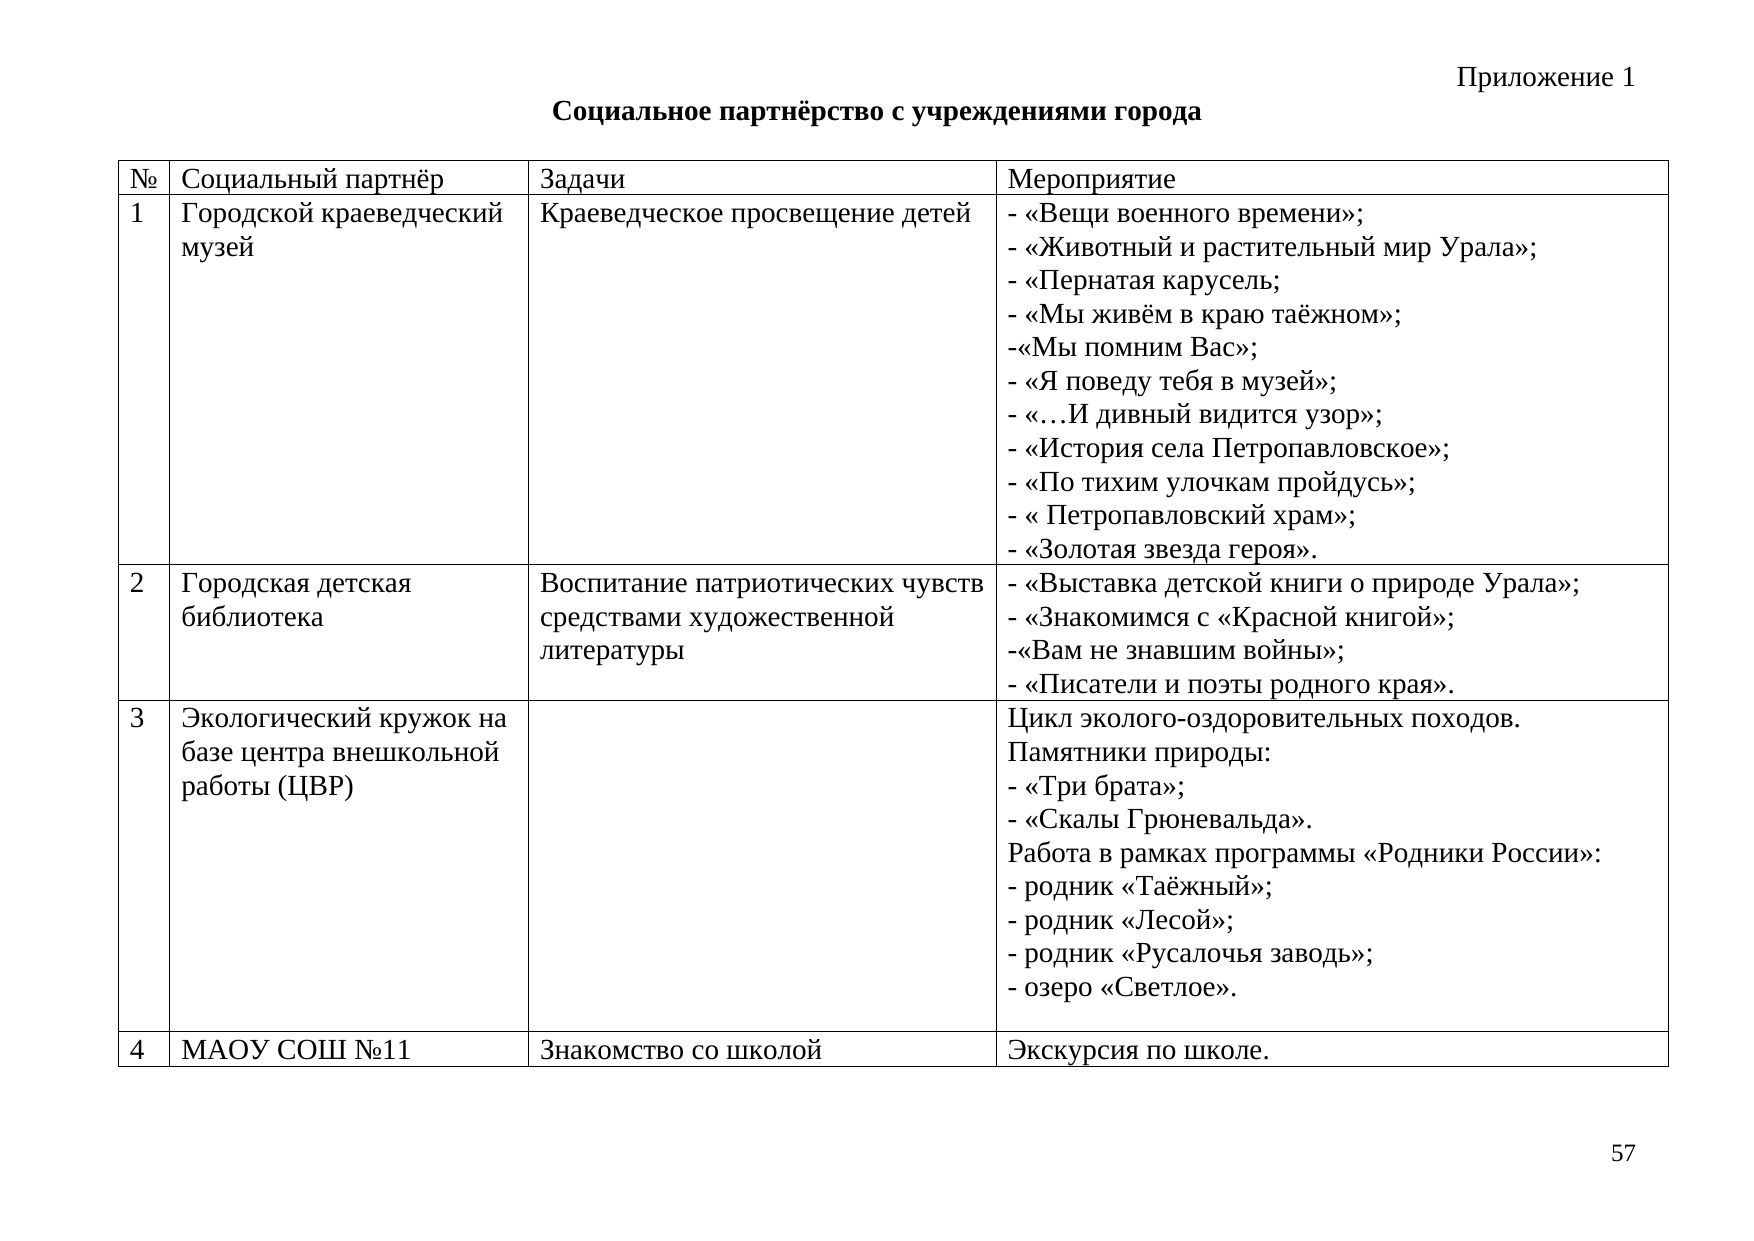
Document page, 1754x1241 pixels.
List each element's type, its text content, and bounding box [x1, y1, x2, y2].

table_cell МАОУ СОШ №11 [170, 1032, 528, 1066]
table_header Мероприятие [997, 161, 1668, 194]
table_cell 4 [119, 1032, 169, 1066]
table_cell Экологический кружок на базе центра внешкольной работы (ЦВР) [170, 701, 528, 1031]
text Социальное партнёрство с учреждениями города [118, 93, 1636, 126]
table_cell 3 [119, 701, 169, 1031]
table_header Социальный партнёр [170, 161, 528, 194]
table_cell Краеведческое просвещение детей [529, 195, 996, 564]
table_cell Знакомство со школой [529, 1032, 996, 1066]
table_cell 2 [119, 565, 169, 699]
text Приложение 1 [118, 59, 1636, 93]
table_header № [119, 161, 169, 194]
table_cell Воспитание патриотических чувств средствами художественной литературы [529, 565, 996, 699]
table_cell - «Выставка детской книги о природе Урала»; - «Знакомимся с «Красной книгой»; -«Вам не знавшим войны»; - «Писатели и поэты родного края». [997, 565, 1668, 699]
table_cell - «Вещи военного времени»; - «Животный и растительный мир Урала»; - «Пернатая карусель; - «Мы живём в краю таёжном»; -«Мы помним Вас»; - «Я поведу тебя в музей»; - «…И дивный видится узор»; - «История села Петропавловское»; - «По тихим улочкам пройдусь»; - « Петропавловский храм»; - «Золотая звезда героя». [997, 195, 1668, 564]
table_cell Экскурсия по школе. [997, 1032, 1668, 1066]
table_cell Городская детская библиотека [170, 565, 528, 699]
table_cell Цикл эколого-оздоровительных походов. Памятники природы: - «Три брата»; - «Скалы Грюневальда». Работа в рамках программы «Родники России»: - родник «Таёжный»; - родник «Лесой»; - родник «Русалочья заводь»; - озеро «Светлое». [997, 701, 1668, 1031]
table_cell [529, 701, 996, 1031]
table_cell Городской краеведческий музей [170, 195, 528, 564]
table_header Задачи [529, 161, 996, 194]
table_cell 1 [119, 195, 169, 564]
